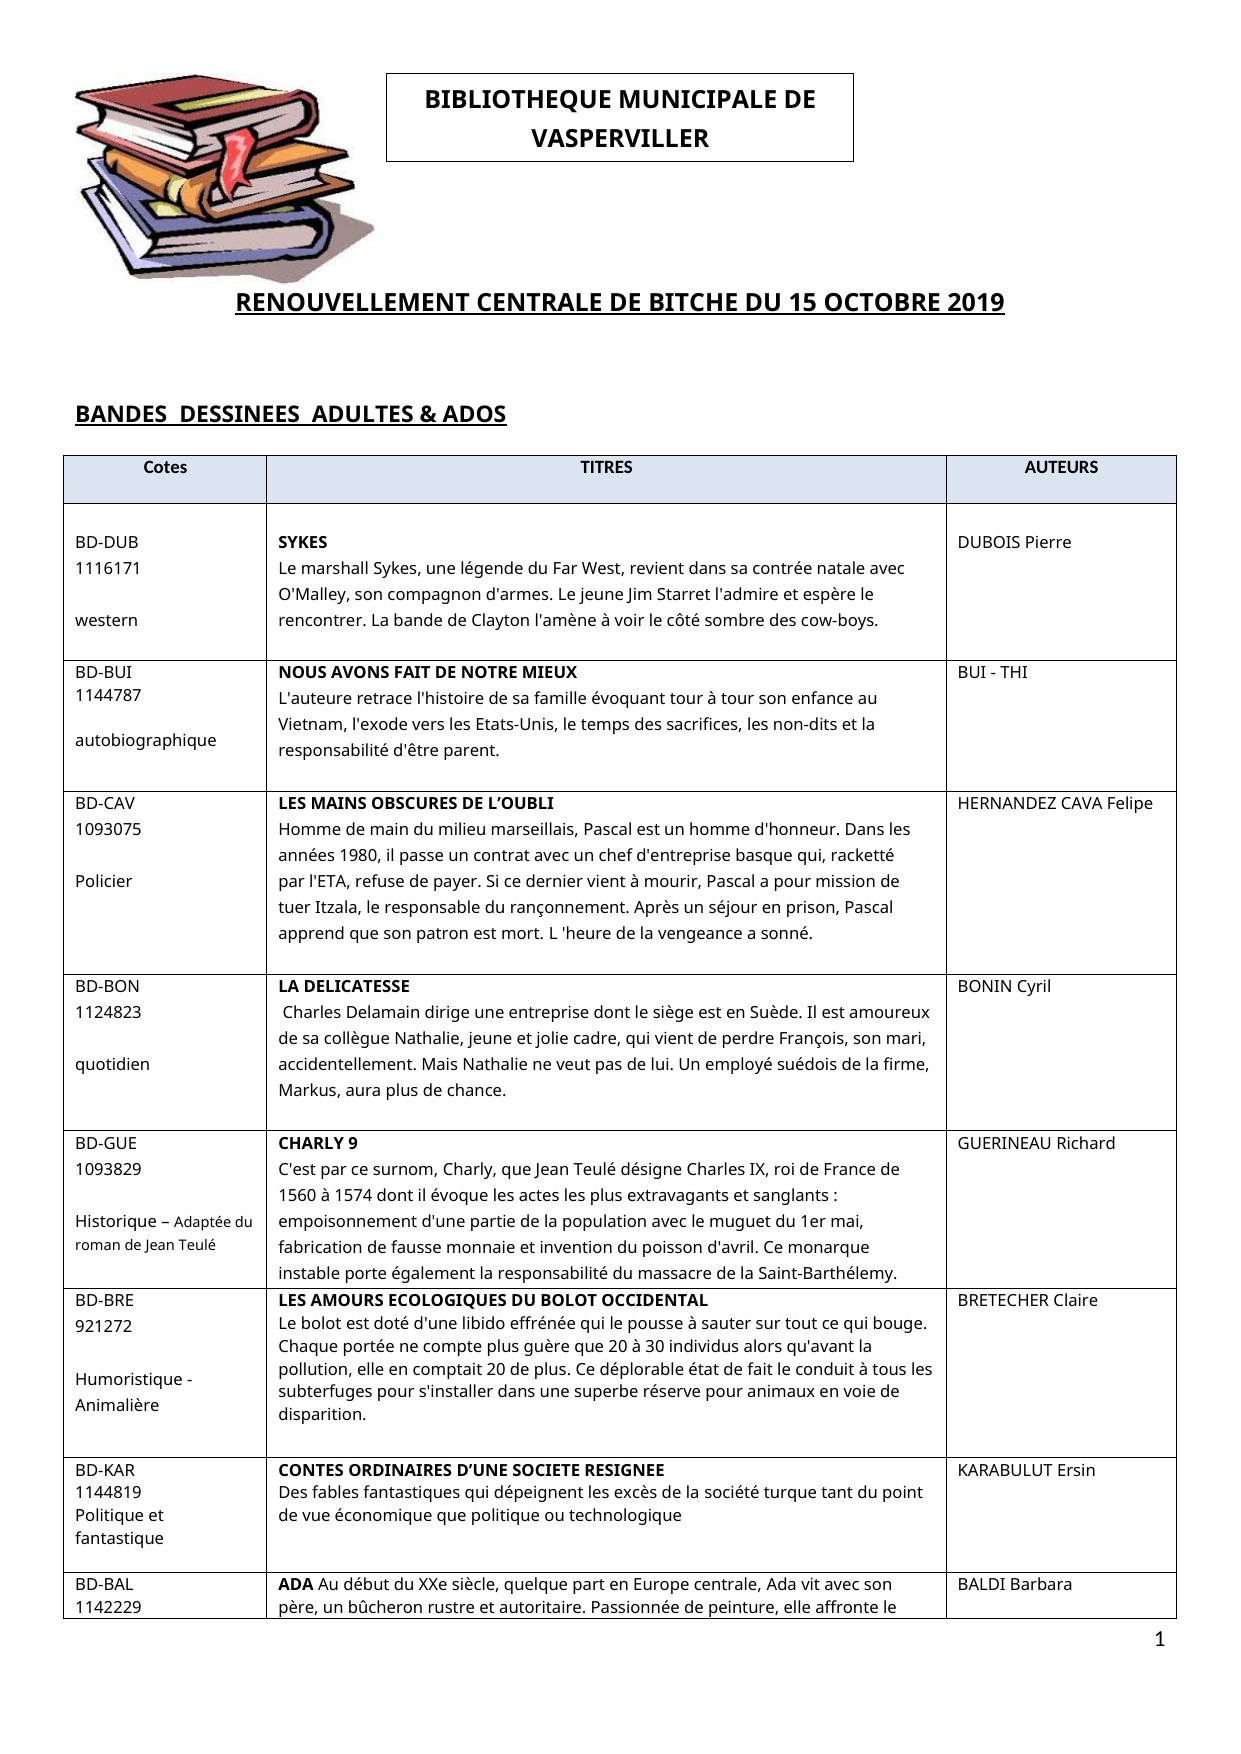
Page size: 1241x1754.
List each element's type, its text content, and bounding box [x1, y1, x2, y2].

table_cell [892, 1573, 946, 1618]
table_cell SYKES Le marshall Sykes, une légende du Far West, revient dans sa contrée natale avec O'Malley, son compagnon d'armes. Le jeune Jim Starret l'admire et espère le rencontrer. La bande de Clayton l'amène à voir le côté sombre des cow-boys. [267, 504, 946, 660]
table_header Cotes [64, 456, 266, 503]
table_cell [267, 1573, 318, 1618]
table_cell LES AMOURS ECOLOGIQUES DU BOLOT OCCIDENTAL Le bolot est doté d'une libido effrénée qui le pousse à sauter sur tout ce qui bouge. Chaque portée ne compte plus guère que 20 à 30 individus alors qu'avant la pollution, elle en comptait 20 de plus. Ce déplorable état de fait le conduit à tous les subterfuges pour s'installer dans une superbe réserve pour animaux en voie de disparition. [267, 1289, 946, 1457]
table_header AUTEURS [947, 456, 1176, 503]
table_cell BD-DUB 1116171 western [64, 504, 266, 660]
table_cell CHARLY 9 C'est par ce surnom, Charly, que Jean Teulé désigne Charles IX, roi de France de 1560 à 1574 dont il évoque les actes les plus extravagants et sanglants : empoisonnement d'une partie de la population avec le muguet du 1er mai, fabrication de fausse monnaie et invention du poisson d'avril. Ce monarque instable porte également la responsabilité du massacre de la Saint-Barthélemy. [267, 1131, 946, 1288]
table_cell KARABULUT Ersin [947, 1458, 1176, 1572]
table_cell BRETECHER Claire [947, 1289, 1176, 1457]
table_cell BD-BON 1124823 quotidien [64, 975, 266, 1130]
table_cell GUERINEAU Richard [947, 1131, 1176, 1288]
table_cell BD-BRE 921272 Humoristique - Animalière [64, 1289, 266, 1457]
table_cell BUI - THI [947, 661, 1176, 791]
table_cell BONIN Cyril [947, 975, 1176, 1130]
table_cell DUBOIS Pierre [947, 504, 1176, 660]
text RENOUVELLEMENT CENTRALE DE BITCHE DU 15 OCTOBRE 2019 [75, 285, 1165, 319]
table_cell BD-CAV 1093075 Policier [64, 792, 266, 973]
text BANDES DESSINEES ADULTES & ADOS [75, 398, 1165, 429]
table_cell CONTES ORDINAIRES D’UNE SOCIETE RESIGNEE Des fables fantastiques qui dépeignent les excès de la société turque tant du point de vue économique que politique ou technologique [267, 1458, 946, 1572]
table_cell HERNANDEZ CAVA Felipe [947, 792, 1176, 973]
table_cell BALDI Barbara [947, 1573, 1176, 1618]
table_cell LA DELICATESSE Charles Delamain dirige une entreprise dont le siège est en Suède. Il est amoureux de sa collègue Nathalie, jeune et jolie cadre, qui vient de perdre François, son mari, accidentellement. Mais Nathalie ne veut pas de lui. Un employé suédois de la firme, Markus, aura plus de chance. [267, 975, 946, 1130]
table_header TITRES [267, 456, 946, 503]
table_cell BD-KAR 1144819 Politique et fantastique [64, 1458, 266, 1572]
table_cell BD-GUE 1093829 Historique – Adaptée du roman de Jean Teulé [64, 1131, 266, 1288]
table_cell BD-BUI 1144787 autobiographique [64, 661, 266, 791]
table_cell NOUS AVONS FAIT DE NOTRE MIEUX L'auteure retrace l'histoire de sa famille évoquant tour à tour son enfance au Vietnam, l'exode vers les Etats-Unis, le temps des sacrifices, les non-dits et la responsabilité d'être parent. [267, 661, 946, 791]
table_cell LES MAINS OBSCURES DE L’OUBLI Homme de main du milieu marseillais, Pascal est un homme d'honneur. Dans les années 1980, il passe un contrat avec un chef d'entreprise basque qui, racketté par l'ETA, refuse de payer. Si ce dernier vient à mourir, Pascal a pour mission de tuer Itzala, le responsable du rançonnement. Après un séjour en prison, Pascal apprend que son patron est mort. L 'heure de la vengeance a sonné. [267, 792, 946, 973]
table_cell BD-BAL 1142229 quotidien [64, 1573, 266, 1618]
picture [75, 73, 375, 285]
